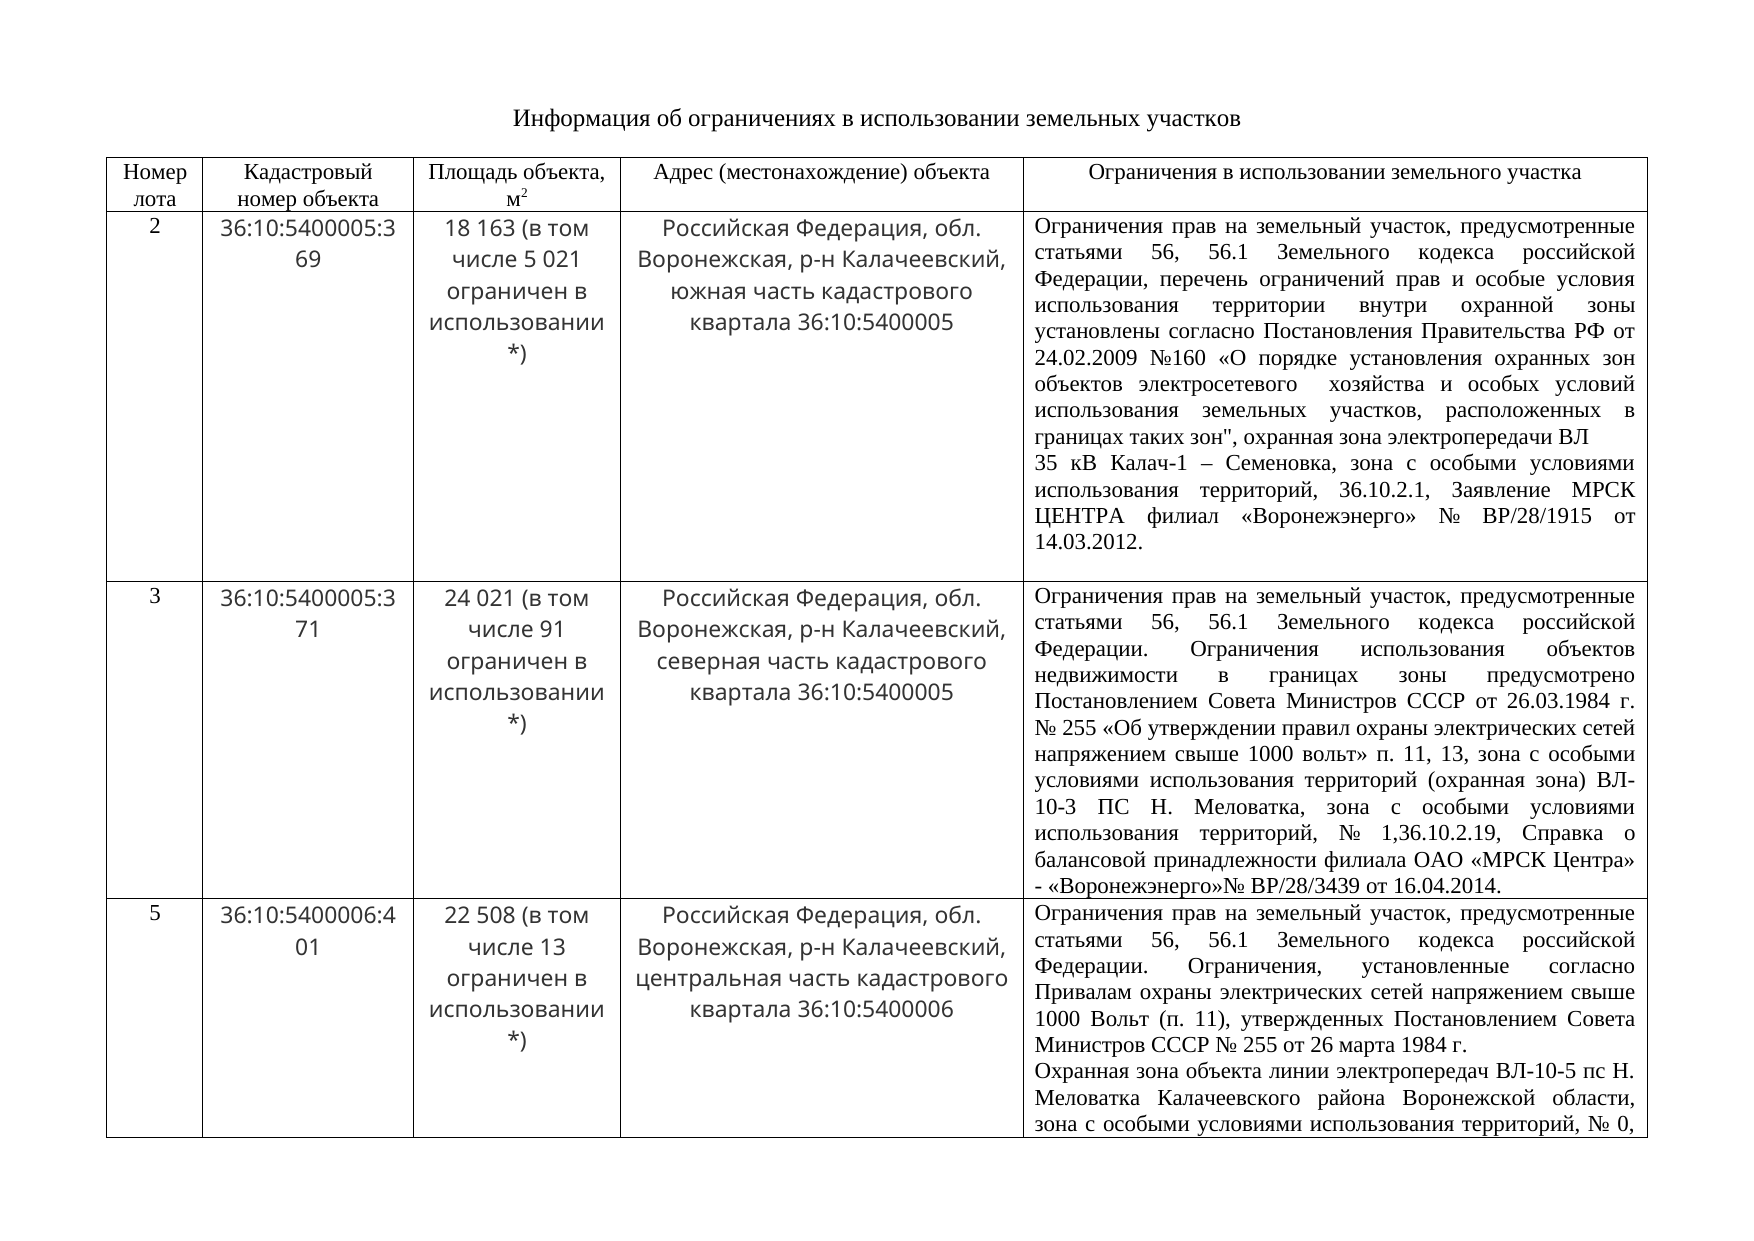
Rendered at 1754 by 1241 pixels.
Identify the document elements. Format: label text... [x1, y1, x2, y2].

table_header Ограничения в использовании земельного участка [1024, 158, 1647, 211]
table_cell 36:10:5400005:371 [203, 582, 413, 898]
table_header Адрес (местонахождение) объекта [621, 158, 1023, 211]
table_header Площадь объекта, м2 [414, 158, 506, 211]
table_cell 18 163 (в том числе 5 021 ограничен в использовании*) [414, 212, 620, 581]
table_header Площадь объекта, м2 [527, 158, 620, 211]
table_cell 2 [107, 212, 202, 581]
table_cell 24 021 (в том числе 91 ограничен в использовании*) [414, 582, 620, 898]
table_cell Ограничения прав на земельный участок, предусмотренные статьями 56, 56.1 Земельного кодекса российской Федерации. Ограничения использования объектов недвижимости в границах зоны предусмотрено Постановлением Совета Министров СССР от 26.03.1984 г. № 255 «Об утверждении правил охраны электрических сетей напряжением свыше 1000 вольт» п. 11, 13, зона с особыми условиями использования территорий (охранная зона) ВЛ-10-3 ПС Н. Меловатка, зона с особыми условиями использования территорий, № 1,36.10.2.19, Справка о балансовой принадлежности филиала ОАО «МРСК Центра» - «Воронежэнерго»№ ВР/28/3439 от 16.04.2014. [1024, 582, 1647, 898]
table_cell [414, 899, 620, 1137]
table_cell 36:10:5400005:369 [203, 212, 413, 581]
table_header Кадастровый номер объекта [372, 158, 413, 211]
table_cell Российская Федерация, обл. Воронежская, р-н Калачеевский, южная часть кадастрового квартала 36:10:5400005 [621, 212, 1023, 581]
table_header Кадастровый номер объекта [203, 158, 244, 211]
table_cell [621, 899, 1023, 1137]
table_cell 3 [107, 582, 202, 898]
text Информация об ограничениях в использовании земельных участков [118, 103, 1636, 132]
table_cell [1024, 899, 1647, 1137]
table_cell Ограничения прав на земельный участок, предусмотренные статьями 56, 56.1 Земельного кодекса российской Федерации, перечень ограничений прав и особые условия использования территории внутри охранной зоны установлены согласно Постановления Правительства РФ от 24.02.2009 №160 «О порядке установления охранных зон объектов электросетевого хозяйства и особых условий использования земельных участков, расположенных в границах таких зон", охранная зона электропередачи ВЛ 35 кВ Калач-1 – Семеновка, зона с особыми условиями использования территорий, 36.10.2.1, Заявление МРСК ЦЕНТРА филиал «Воронежэнерго» № ВР/28/1915 от 14.03.2012. [1024, 212, 1647, 581]
table_header Номер лота [107, 158, 202, 211]
table_cell 36:10:5400006:401 [203, 899, 413, 1137]
table_cell 5 [107, 899, 202, 1137]
table_cell Российская Федерация, обл. Воронежская, р-н Калачеевский, северная часть кадастрового квартала 36:10:5400005 [621, 582, 1023, 898]
